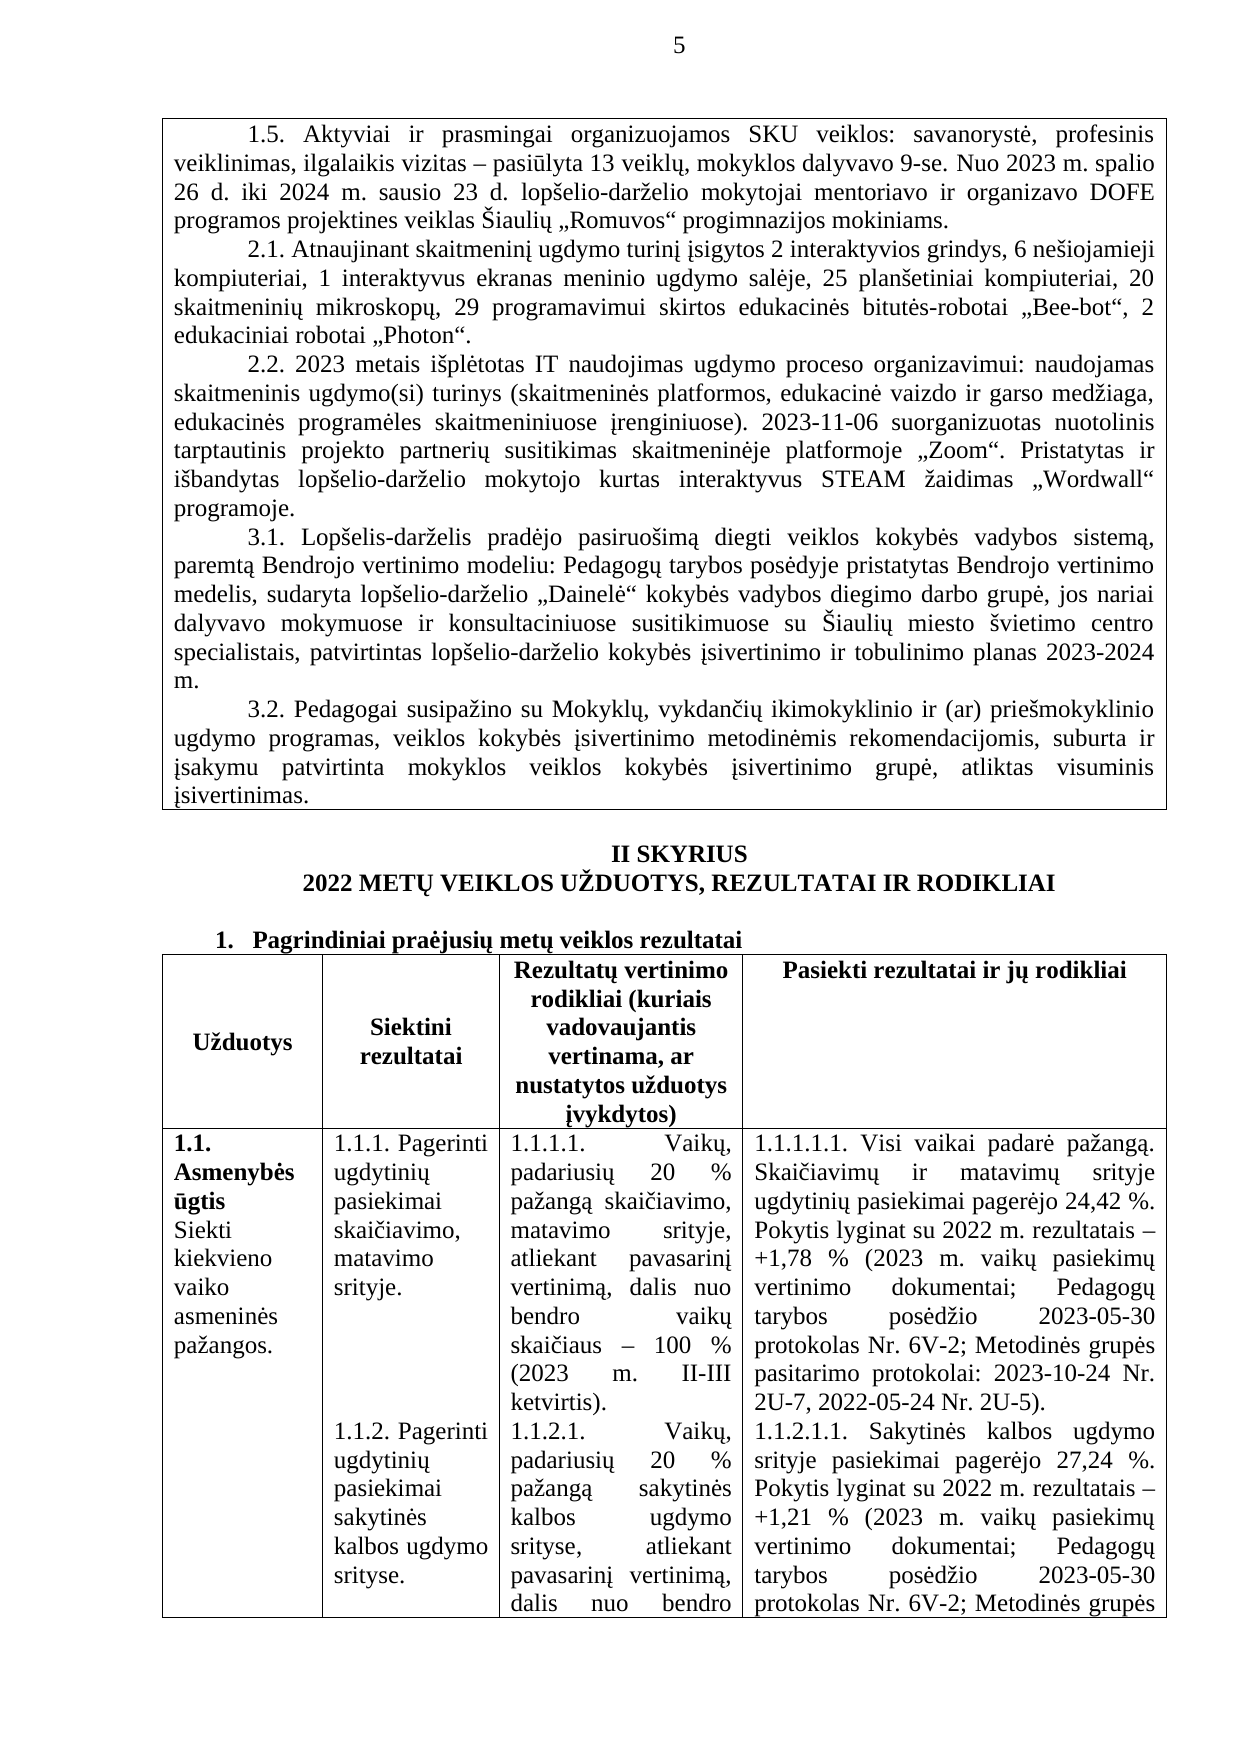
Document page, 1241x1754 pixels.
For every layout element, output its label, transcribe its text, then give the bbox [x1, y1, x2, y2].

list Pagrindiniai praėjusių metų veiklos rezultatai [215, 925, 1181, 954]
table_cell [500, 1129, 742, 1617]
table_header Siektini rezultatai [323, 955, 499, 1127]
text II SKYRIUS [177, 839, 1181, 868]
table_header Pasiekti rezultatai ir jų rodikliai [743, 955, 1166, 1127]
table_header Rezultatų vertinimo rodikliai (kuriais vadovaujantis vertinama, ar nustatytos užduotys įvykdytos) [500, 955, 742, 1127]
table_header Užduotys [163, 955, 322, 1127]
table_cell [163, 1129, 322, 1617]
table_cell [163, 119, 1166, 809]
text 2022 METŲ VEIKLOS UŽDUOTYS, REZULTATAI IR RODIKLIAI [177, 868, 1181, 896]
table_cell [323, 1129, 499, 1617]
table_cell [743, 1129, 1166, 1617]
